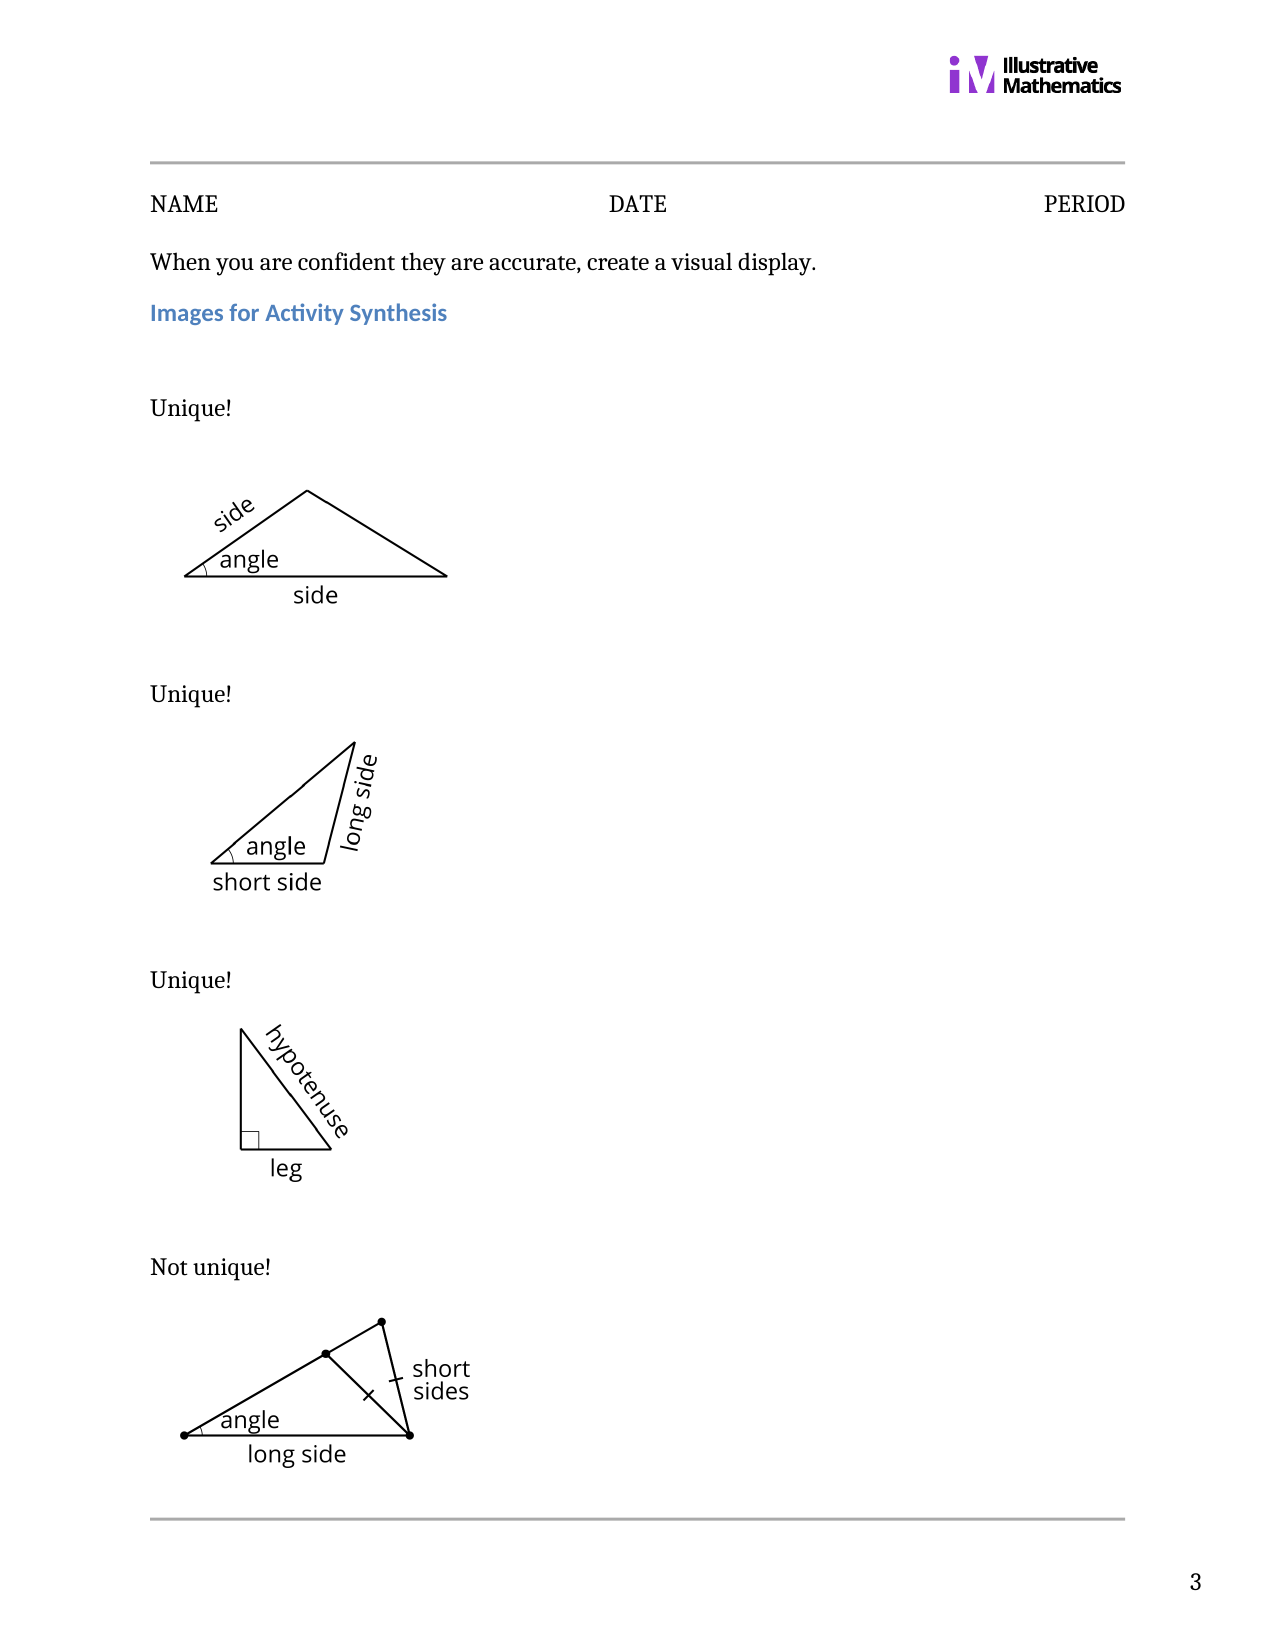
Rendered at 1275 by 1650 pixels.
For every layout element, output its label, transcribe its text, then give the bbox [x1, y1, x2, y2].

text Unique! [150, 394, 1125, 423]
subtitle Images for Activity Synthesis [150, 297, 1125, 328]
text When you are confident they are accurate, create a visual display. [150, 247, 1125, 276]
picture [949, 55, 1121, 93]
text Not unique! [150, 1253, 1125, 1281]
picture [168, 441, 484, 614]
picture [168, 727, 413, 901]
text Unique! [150, 966, 1125, 995]
picture [168, 1013, 413, 1187]
picture [168, 1300, 484, 1473]
text Unique! [150, 680, 1125, 709]
